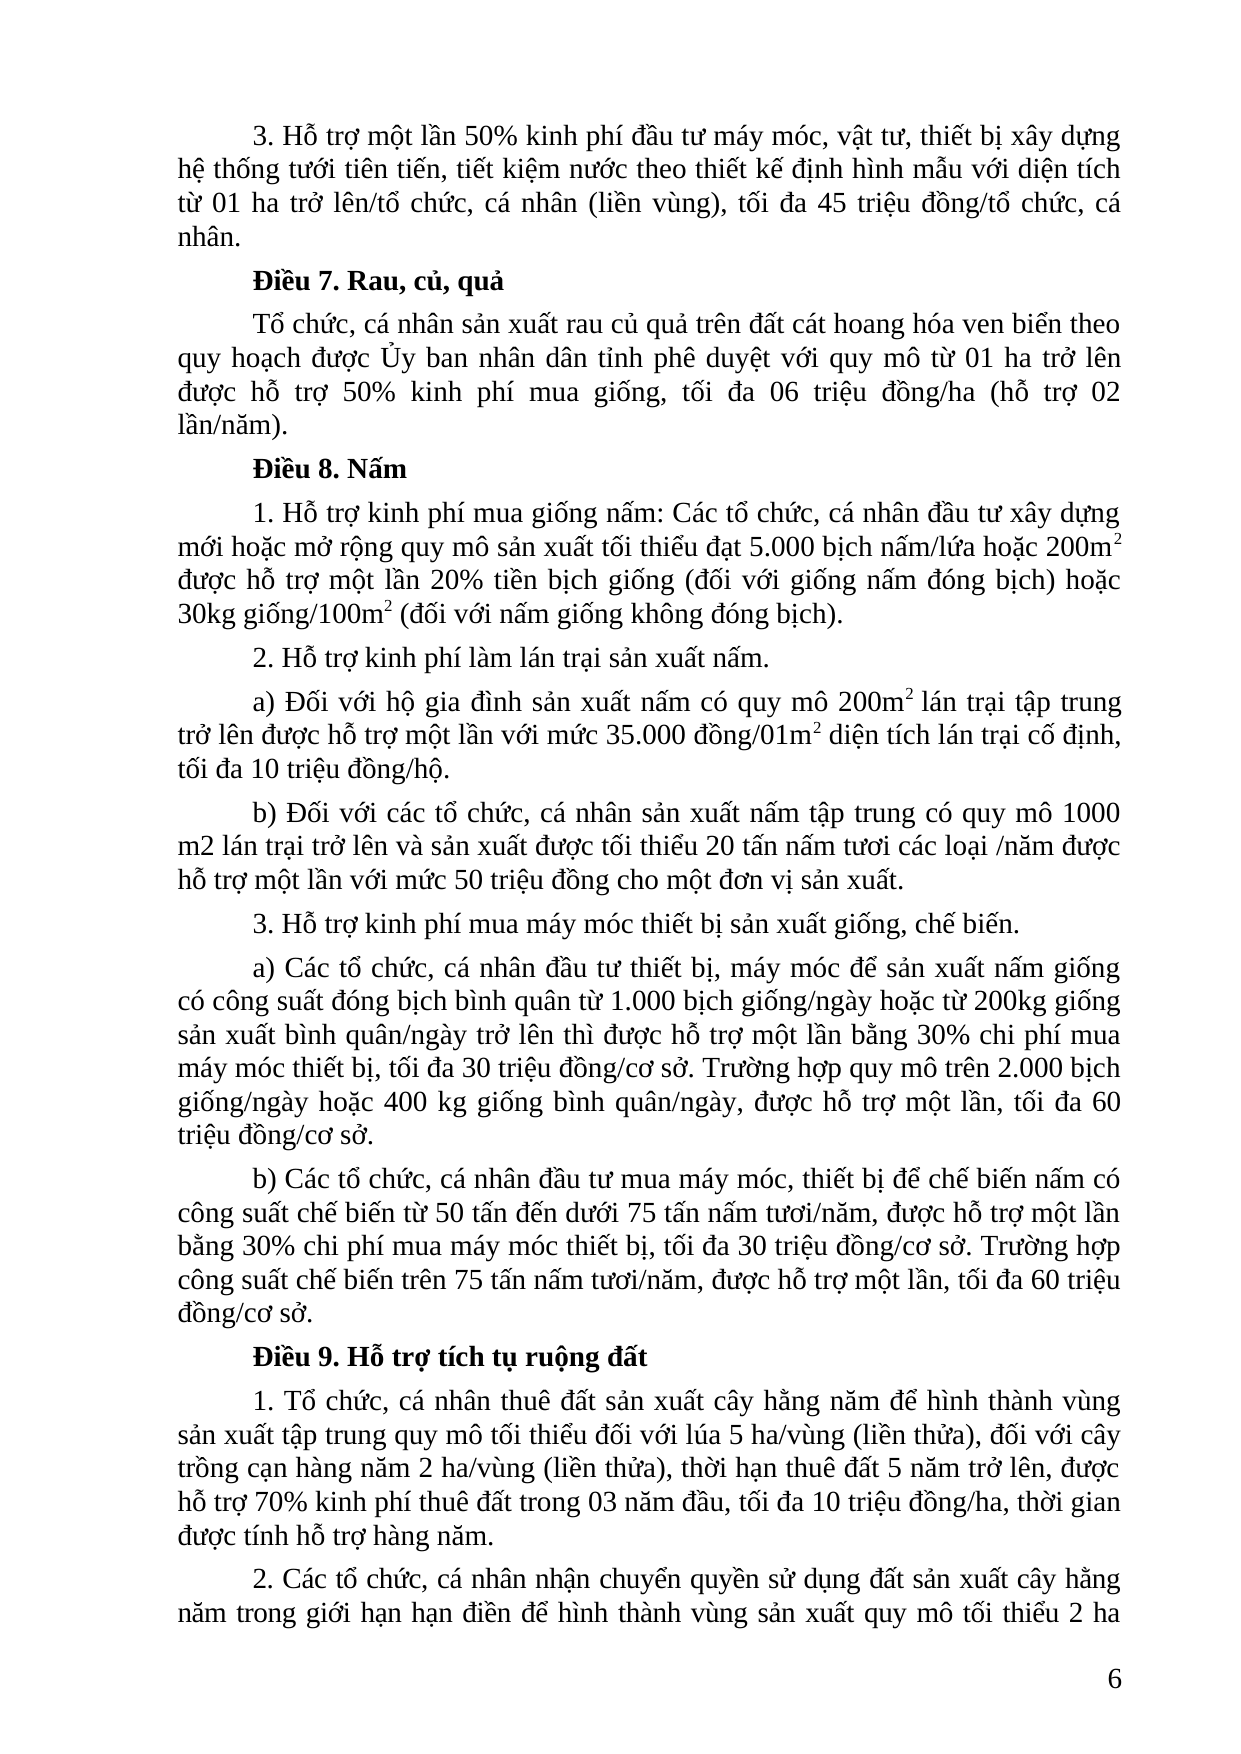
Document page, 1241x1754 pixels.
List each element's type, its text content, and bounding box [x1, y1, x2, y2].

text a) Đối với hộ gia đình sản xuất nấm có quy mô 200m2 lán trại tập trung trở lên được hỗ trợ một lần với mức 35.000 đồng/01m2 diện tích lán trại cố định, tối đa 10 triệu đồng/hộ. [177, 684, 1122, 784]
text 3. Hỗ trợ kinh phí mua máy móc thiết bị sản xuất giống, chế biến. [177, 906, 1122, 939]
text Điều 7. Rau, củ, quả [177, 263, 1122, 296]
text a) Các tổ chức, cá nhân đầu tư thiết bị, máy móc để sản xuất nấm giống có công suất đóng bịch bình quân từ 1.000 bịch giống/ngày hoặc từ 200kg giống sản xuất bình quân/ngày trở lên thì được hỗ trợ một lần bằng 30% chi phí mua máy móc thiết bị, tối đa 30 triệu đồng/cơ sở. Trường hợp quy mô trên 2.000 bịch giống/ngày hoặc 400 kg giống bình quân/ngày, được hỗ trợ một lần, tối đa 60 triệu đồng/cơ sở. [177, 950, 1122, 1151]
text Điều 9. Hỗ trợ tích tụ ruộng đất [177, 1339, 1122, 1373]
text 3. Hỗ trợ một lần 50% kinh phí đầu tư máy móc, vật tư, thiết bị xây dựng hệ thống tưới tiên tiến, tiết kiệm nước theo thiết kế định hình mẫu với diện tích từ 01 ha trở lên/tổ chức, cá nhân (liền vùng), tối đa 45 triệu đồng/tổ chức, cá nhân. [177, 118, 1122, 252]
text 2. Hỗ trợ kinh phí làm lán trại sản xuất nấm. [177, 640, 1122, 673]
text Tổ chức, cá nhân sản xuất rau củ quả trên đất cát hoang hóa ven biển theo quy hoạch được Ủy ban nhân dân tỉnh phê duyệt với quy mô từ 01 ha trở lên được hỗ trợ 50% kinh phí mua giống, tối đa 06 triệu đồng/ha (hỗ trợ 02 lần/năm). [177, 307, 1122, 441]
text 1. Hỗ trợ kinh phí mua giống nấm: Các tổ chức, cá nhân đầu tư xây dựng mới hoặc mở rộng quy mô sản xuất tối thiểu đạt 5.000 bịch nấm/lứa hoặc 200m2 được hỗ trợ một lần 20% tiền bịch giống (đối với giống nấm đóng bịch) hoặc 30kg giống/100m2 (đối với nấm giống không đóng bịch). [177, 495, 1122, 629]
text b) Đối với các tổ chức, cá nhân sản xuất nấm tập trung có quy mô 1000 m2 lán trại trở lên và sản xuất được tối thiểu 20 tấn nấm tươi các loại /năm được hỗ trợ một lần với mức 50 triệu đồng cho một đơn vị sản xuất. [177, 795, 1122, 895]
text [177, 1562, 1122, 1629]
text 1. Tổ chức, cá nhân thuê đất sản xuất cây hằng năm để hình thành vùng sản xuất tập trung quy mô tối thiểu đối với lúa 5 ha/vùng (liền thửa), đối với cây trồng cạn hàng năm 2 ha/vùng (liền thửa), thời hạn thuê đất 5 năm trở lên, được hỗ trợ 70% kinh phí thuê đất trong 03 năm đầu, tối đa 10 triệu đồng/ha, thời gian được tính hỗ trợ hàng năm. [177, 1383, 1122, 1551]
text b) Các tổ chức, cá nhân đầu tư mua máy móc, thiết bị để chế biến nấm có công suất chế biến từ 50 tấn đến dưới 75 tấn nấm tươi/năm, được hỗ trợ một lần bằng 30% chi phí mua máy móc thiết bị, tối đa 30 triệu đồng/cơ sở. Trường hợp công suất chế biến trên 75 tấn nấm tươi/năm, được hỗ trợ một lần, tối đa 60 triệu đồng/cơ sở. [177, 1161, 1122, 1329]
text Điều 8. Nấm [177, 451, 1122, 485]
